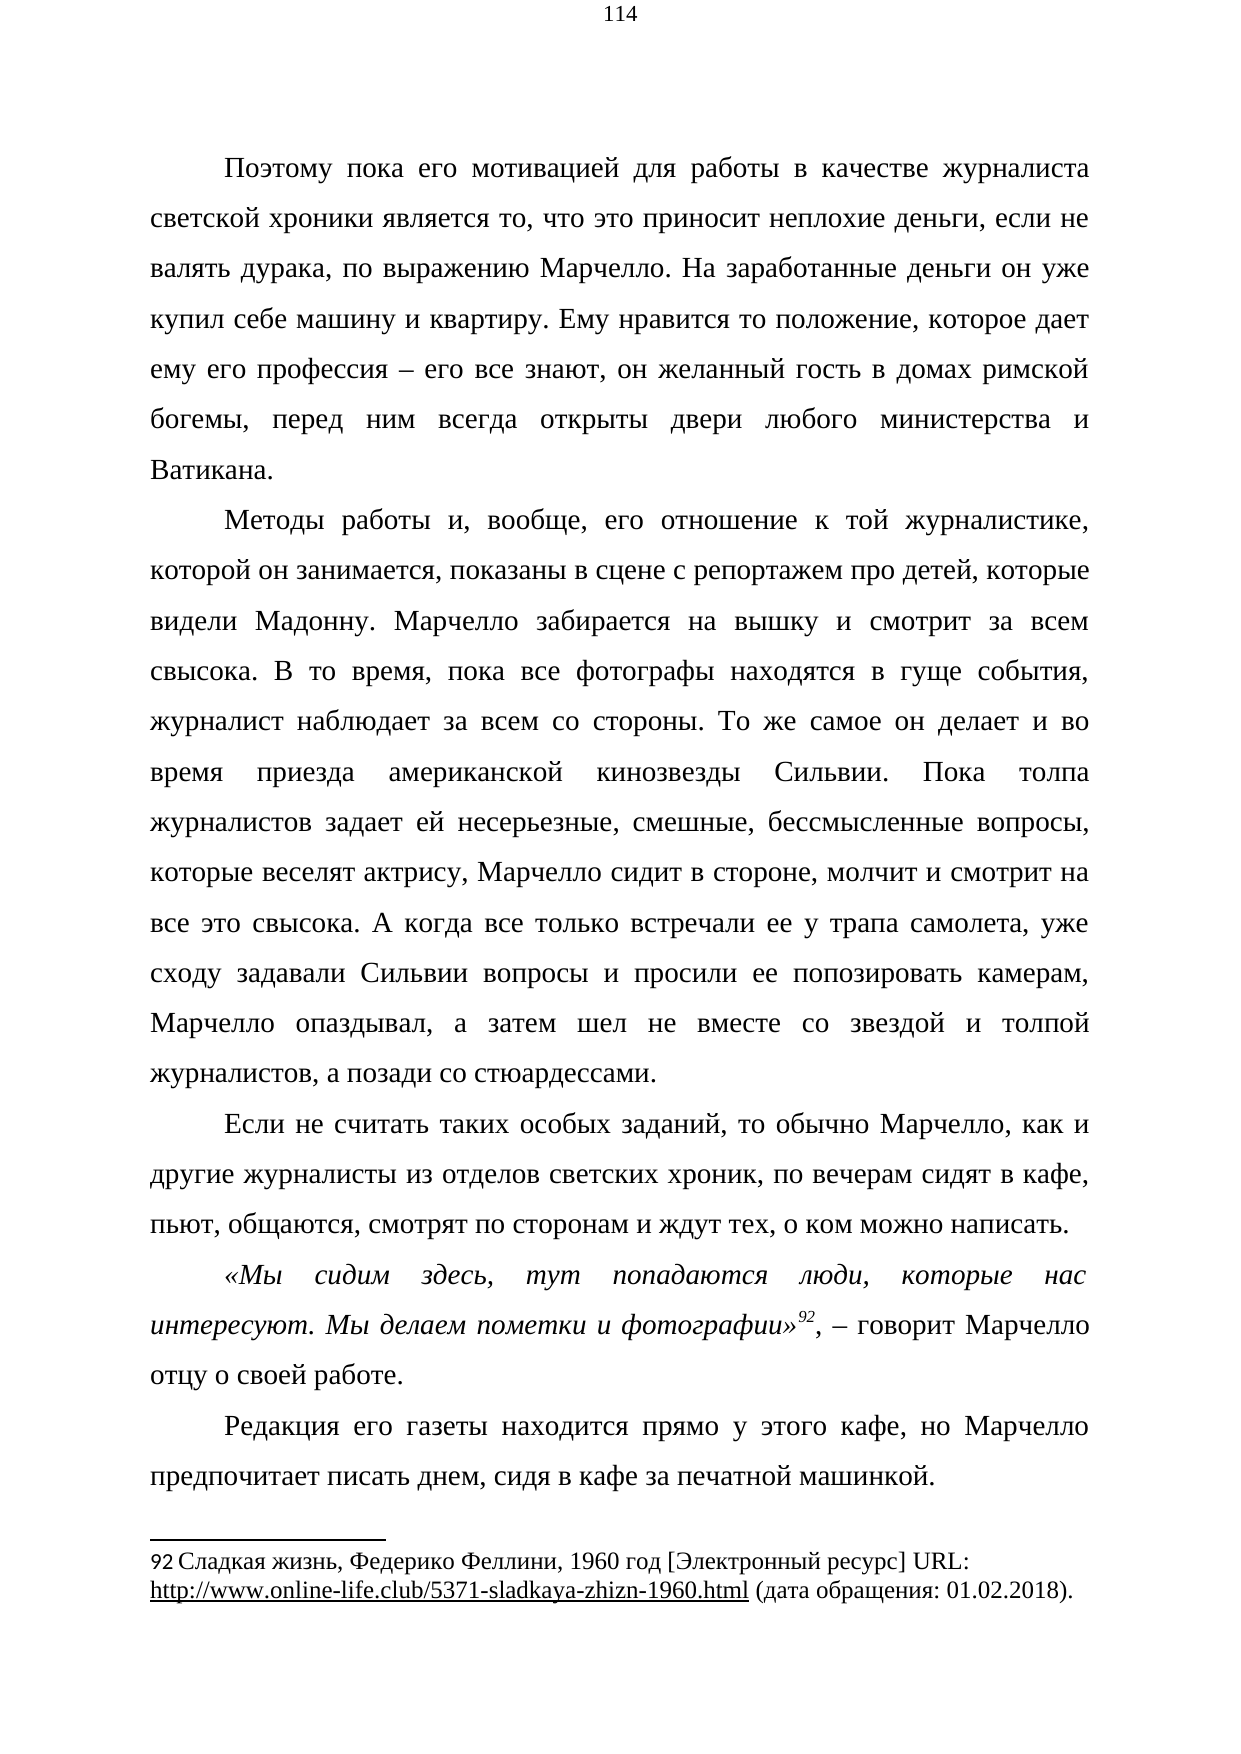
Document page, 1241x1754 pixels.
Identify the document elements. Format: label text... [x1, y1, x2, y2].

text Методы работы и, вообще, его отношение к той журналистике, которой он занимается, показаны в сцене с репортажем про детей, которые видели Мадонну. Марчелло забирается на вышку и смотрит за всем свысока. В то время, пока все фотографы находятся в гуще события, журналист наблюдает за всем со стороны. То же самое он делает и во время приезда американской кинозвезды Сильвии. Пока толпа журналистов задает ей несерьезные, смешные, бессмысленные вопросы, которые веселят актрису, Марчелло сидит в стороне, молчит и смотрит на все это свысока. А когда все только встречали ее у трапа самолета, уже сходу задавали Сильвии вопросы и просили ее попозировать камерам, Марчелло опаздывал, а затем шел не вместе со звездой и толпой журналистов, а позади со стюардессами. [150, 502, 1090, 1089]
text Редакция его газеты находится прямо у этого кафе, но Марчелло предпочитает писать днем, сидя в кафе за печатной машинкой. [150, 1408, 1090, 1492]
text Поэтому пока его мотивацией для работы в качестве журналиста светской хроники является то, что это приносит неплохие деньги, если не валять дурака, по выражению Марчелло. На заработанные деньги он уже купил себе машину и квартиру. Ему нравится то положение, которое дает ему его профессия – его все знают, он желанный гость в домах римской богемы, перед ним всегда открыты двери любого министерства и Ватикана. [150, 150, 1090, 485]
text Если не считать таких особых заданий, то обычно Марчелло, как и другие журналисты из отделов светских хроник, по вечерам сидят в кафе, пьют, общаются, смотрят по сторонам и ждут тех, о ком можно написать. [150, 1106, 1090, 1240]
text «Мы сидим здесь, тут попадаются люди, которые нас интересуют. Мы делаем пометки и фотографии», – говорит Марчелло отцу о своей работе. [150, 1257, 1090, 1391]
